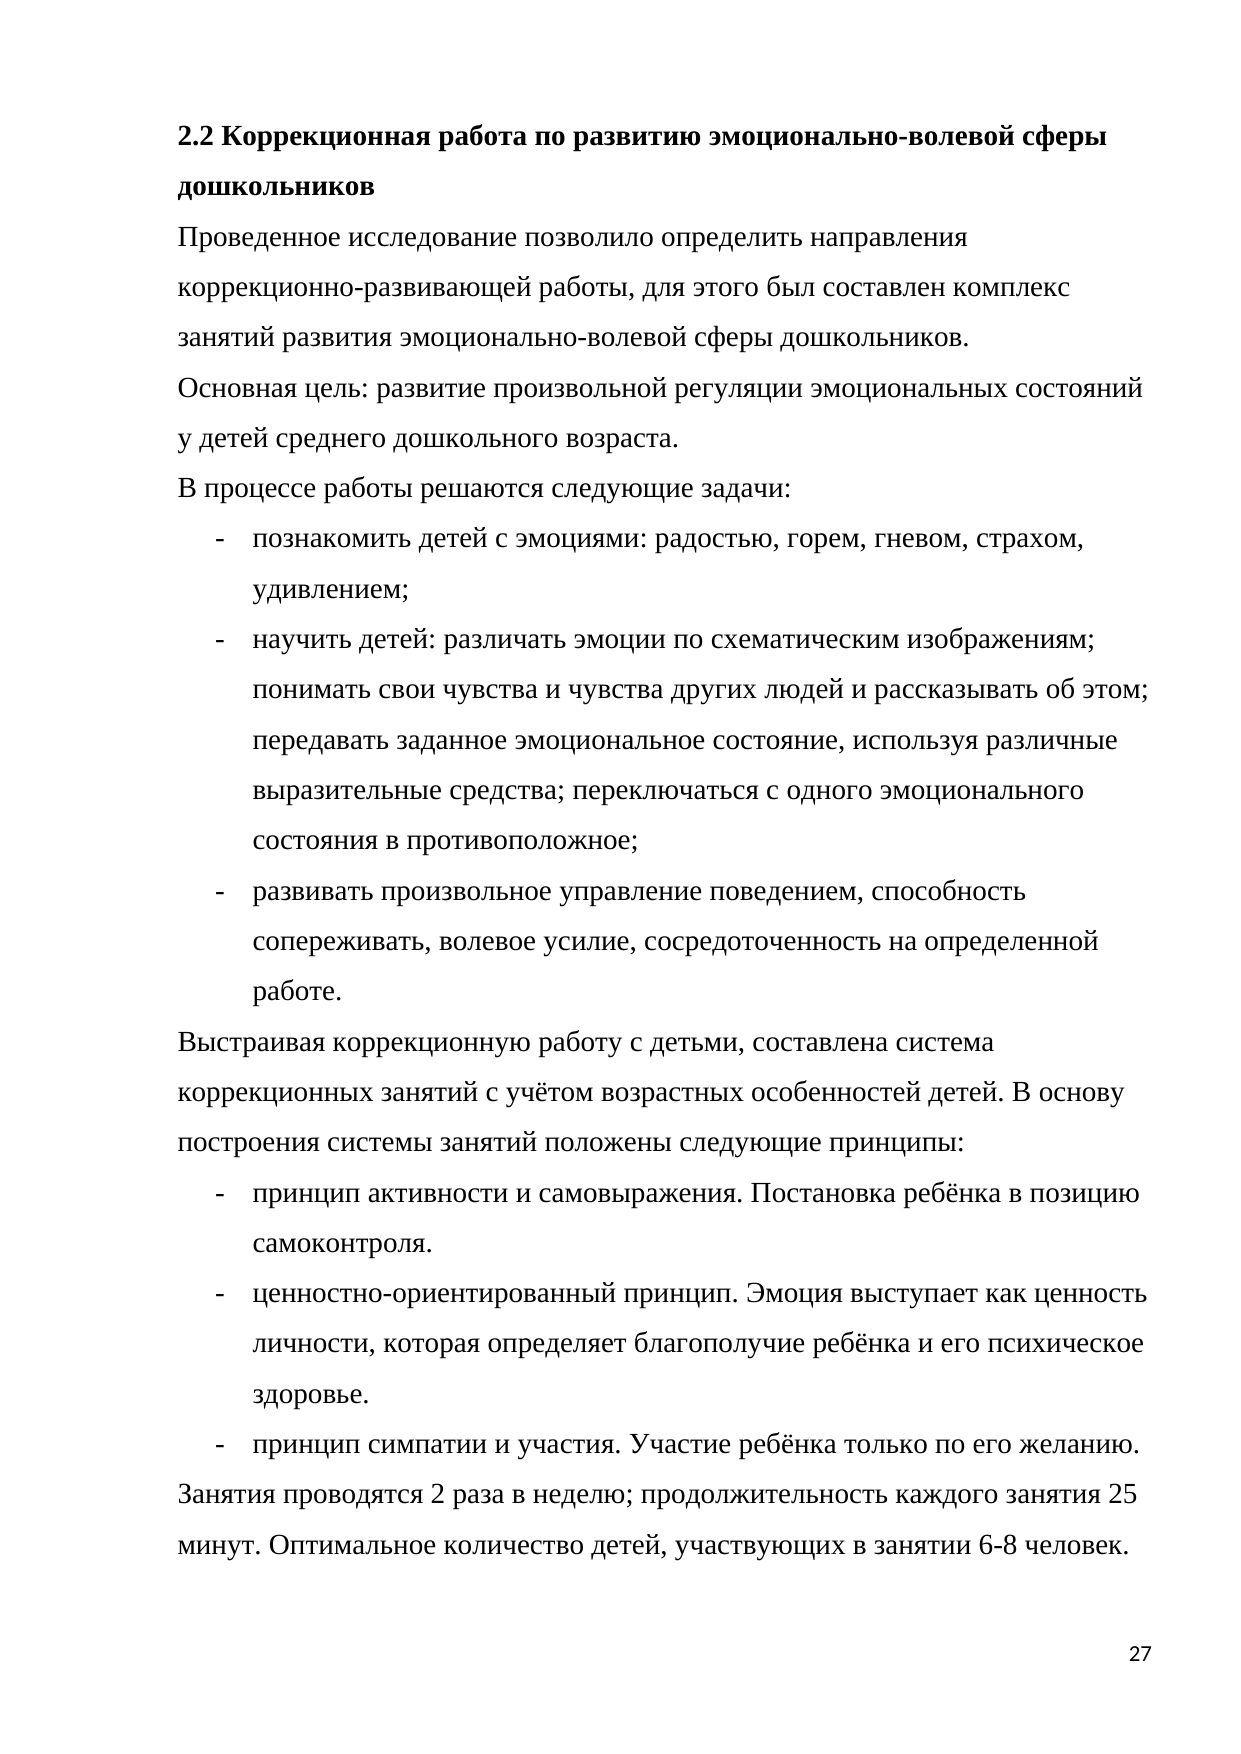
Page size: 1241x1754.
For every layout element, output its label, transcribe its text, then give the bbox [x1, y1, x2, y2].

text В процессе работы решаются следующие задачи: [177, 470, 1152, 504]
text 2.2 Коррекционная работа по развитию эмоционально-волевой сферы дошкольников [177, 118, 1152, 202]
list познакомить детей с эмоциями: радостью, горем, гневом, страхом, удивлением; [215, 521, 1152, 604]
list принцип симпатии и участия. Участие ребёнка только по его желанию. [215, 1426, 1152, 1460]
list ценностно-ориентированный принцип. Эмоция выступает как ценность личности, которая определяет благополучие ребёнка и его психическое здоровье. [215, 1275, 1152, 1409]
text Занятия проводятся 2 раза в неделю; продолжительность каждого занятия 25 минут. Оптимальное количество детей, участвующих в занятии 6-8 человек. [177, 1477, 1152, 1560]
list развивать произвольное управление поведением, способность сопереживать, волевое усилие, сосредоточенность на определенной работе. [215, 873, 1152, 1007]
list научить детей: различать эмоции по схематическим изображениям; понимать свои чувства и чувства других людей и рассказывать об этом; передавать заданное эмоциональное состояние, используя различные выразительные средства; переключаться с одного эмоционального состояния в противоположное; [215, 621, 1152, 856]
text Выстраивая коррекционную работу с детьми, составлена система коррекционных занятий с учётом возрастных особенностей детей. В основу построения системы занятий положены следующие принципы: [177, 1024, 1152, 1158]
text Основная цель: развитие произвольной регуляции эмоциональных состояний у детей среднего дошкольного возраста. [177, 370, 1152, 453]
list принцип активности и самовыражения. Постановка ребёнка в позицию самоконтроля. [215, 1175, 1152, 1258]
text Проведенное исследование позволило определить направления коррекционно-развивающей работы, для этого был составлен комплекс занятий развития эмоционально-волевой сферы дошкольников. [177, 219, 1152, 353]
